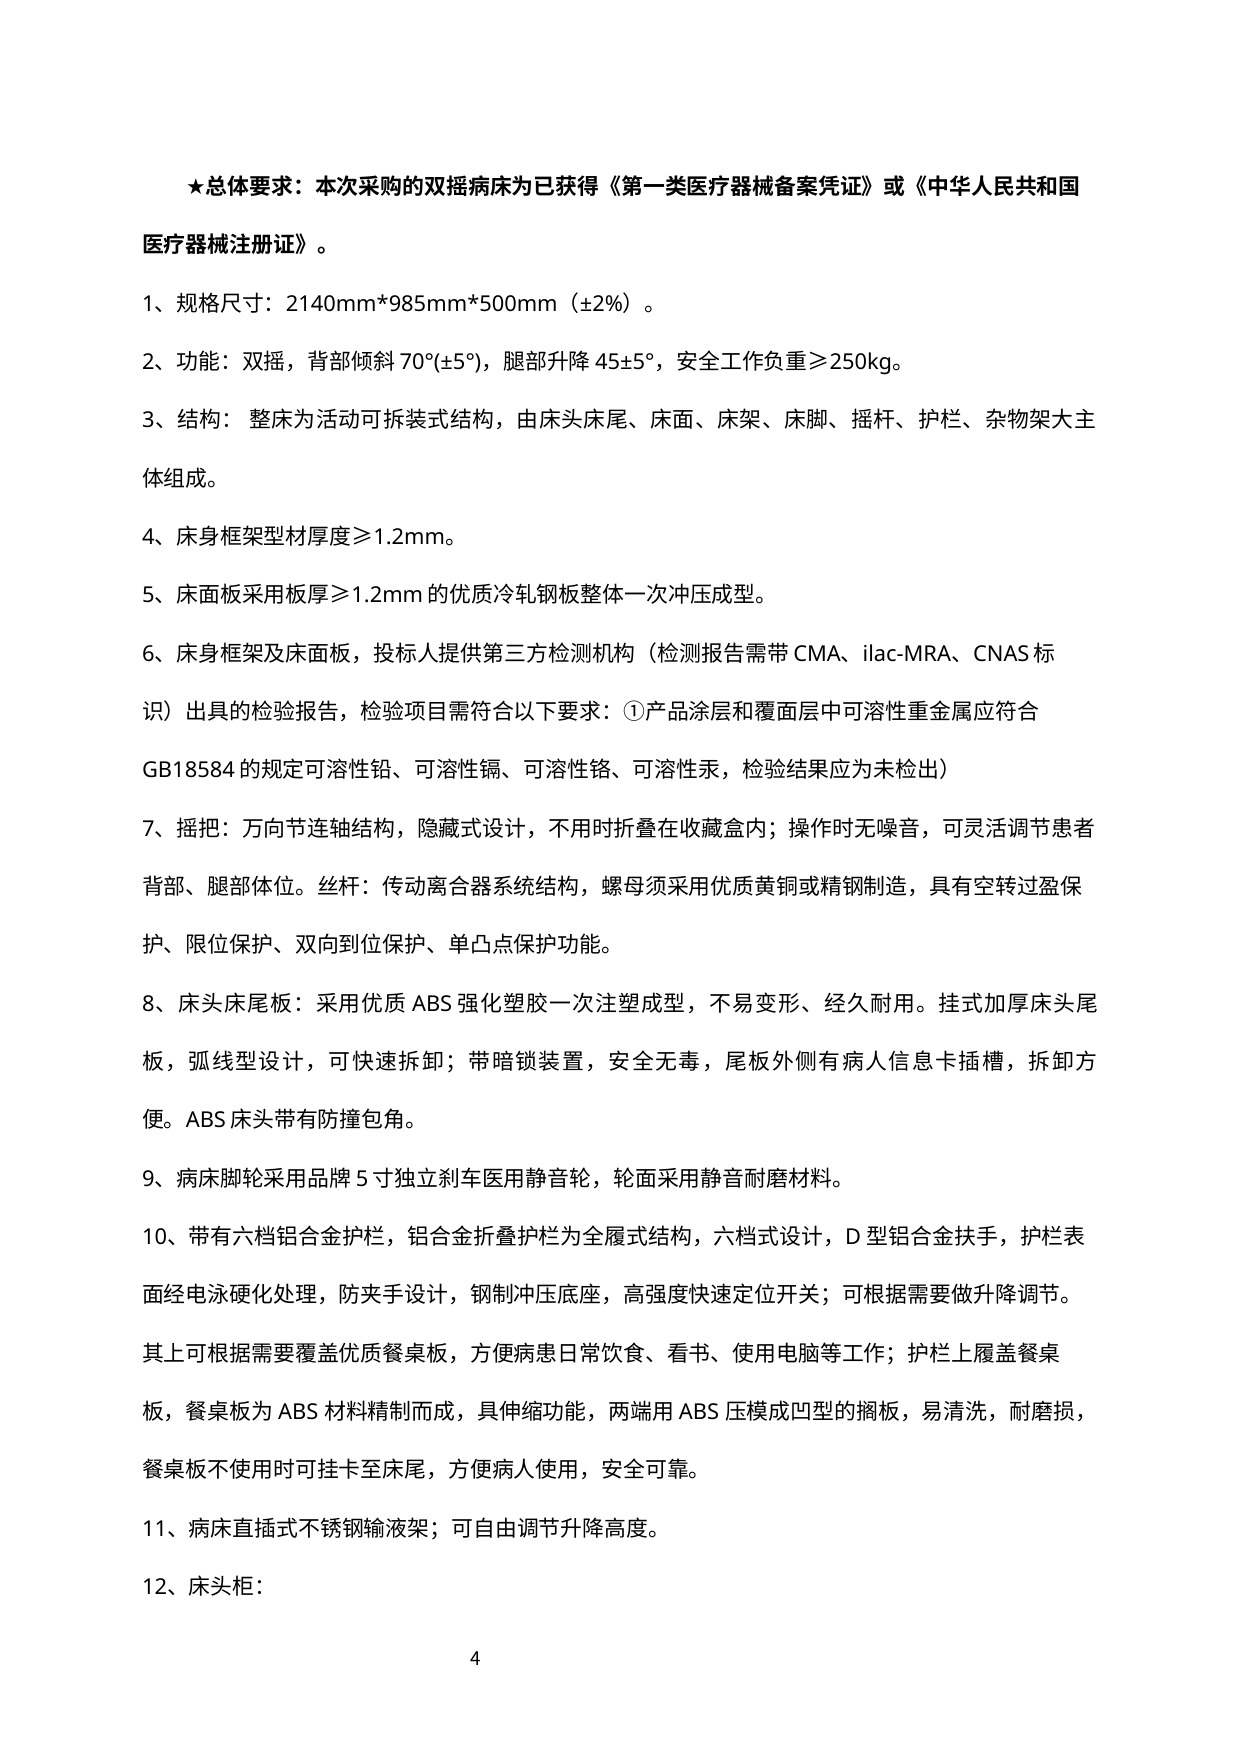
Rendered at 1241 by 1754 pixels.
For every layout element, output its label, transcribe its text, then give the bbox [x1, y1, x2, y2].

text ★总体要求：本次采购的双摇病床为已获得《第一类医疗器械备案凭证》或《中华人民共和国医疗器械注册证》。 [142, 148, 1098, 264]
text 3、结构： 整床为活动可拆装式结构，由床头床尾、床面、床架、床脚、摇杆、护栏、杂物架大主体组成。 [142, 381, 1098, 498]
text 9、病床脚轮采用品牌5寸独立刹车医用静音轮，轮面采用静音耐磨材料。 [142, 1139, 1098, 1198]
text 11、病床直插式不锈钢输液架；可自由调节升降高度。 [142, 1489, 1098, 1548]
list 7、摇把：万向节连轴结构，隐藏式设计，不用时折叠在收藏盒内；操作时无噪音，可灵活调节患者背部、腿部体位。丝杆：传动离合器系统结构，螺母须采用优质黄铜或精钢制造，具有空转过盈保护、限位保护、双向到位保护、单凸点保护功能。 [142, 789, 1098, 964]
text 12、床头柜： [142, 1548, 1098, 1606]
text 4、床身框架型材厚度≥1.2mm。 [142, 498, 1098, 556]
list 1、规格尺寸：2140mm*985mm*500mm（±2%）。 [142, 264, 1098, 323]
text 6、床身框架及床面板，投标人提供第三方检测机构（检测报告需带CMA、ilac-MRA、CNAS标识）出具的检验报告，检验项目需符合以下要求：①产品涂层和覆面层中可溶性重金属应符合GB18584的规定可溶性铅、可溶性镉、可溶性铬、可溶性汞，检验结果应为未检出） [142, 614, 1098, 789]
text 10、带有六档铝合金护栏，铝合金折叠护栏为全履式结构，六档式设计，D 型铝合金扶手，护栏表面经电泳硬化处理，防夹手设计，钢制冲压底座，高强度快速定位开关；可根据需要做升降调节。其上可根据需要覆盖优质餐桌板，方便病患日常饮食、看书、使用电脑等工作；护栏上履盖餐桌板，餐桌板为 ABS 材料精制而成，具伸缩功能，两端用 ABS 压模成凹型的搁板，易清洗，耐磨损，餐桌板不使用时可挂卡至床尾，方便病人使用，安全可靠。 [142, 1198, 1098, 1489]
text 8、床头床尾板：采用优质ABS强化塑胶一次注塑成型，不易变形、经久耐用。挂式加厚床头尾板，弧线型设计，可快速拆卸；带暗锁装置，安全无毒，尾板外侧有病人信息卡插槽，拆卸方便。ABS床头带有防撞包角。 [142, 964, 1098, 1139]
text 5、床面板采用板厚≥1.2mm的优质冷轧钢板整体一次冲压成型。 [142, 556, 1098, 614]
text 2、功能：双摇，背部倾斜70°(±5°)，腿部升降45±5°，安全工作负重≥250kg。 [142, 323, 1098, 381]
